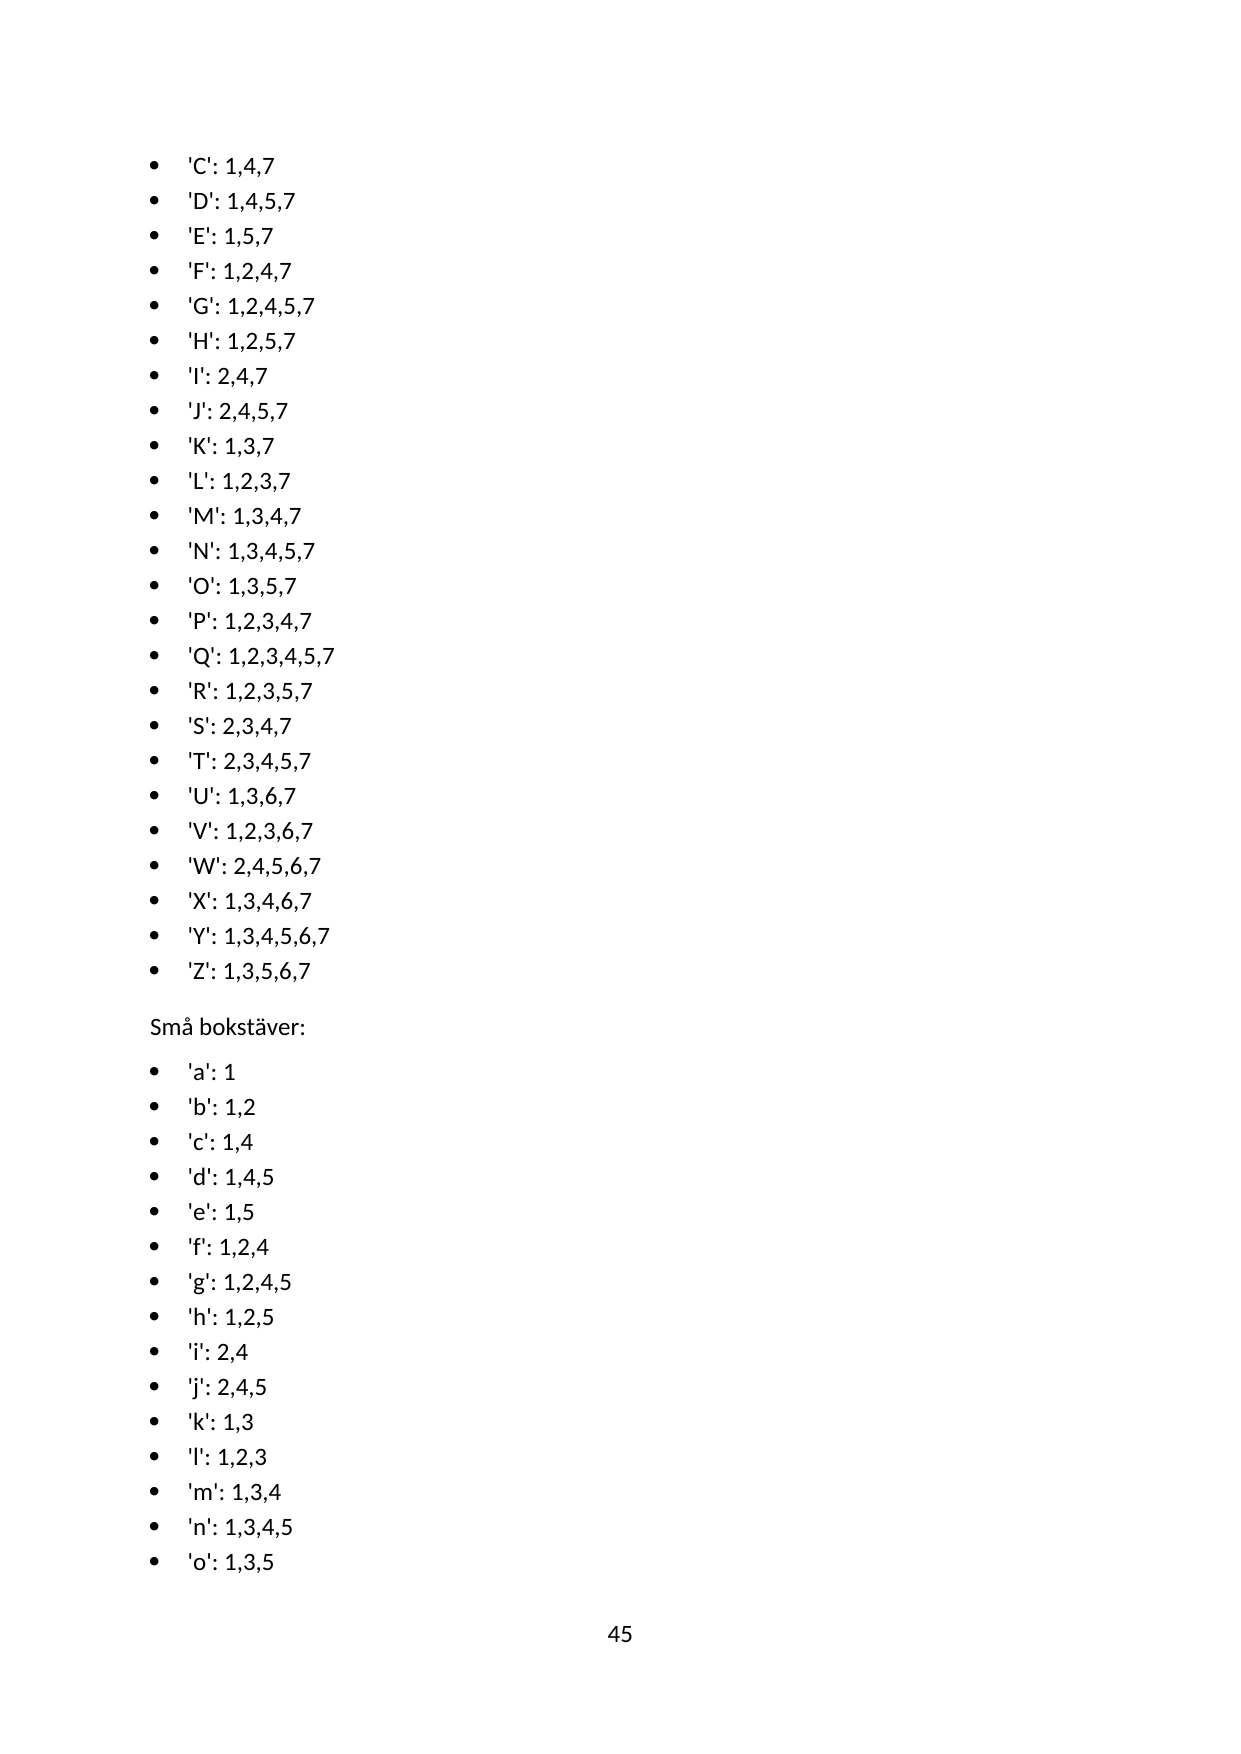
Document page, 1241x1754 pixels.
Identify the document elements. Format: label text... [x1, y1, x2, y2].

list 'l': 1,2,3 [150, 1441, 1128, 1472]
list 'c': 1,4 [150, 1126, 1128, 1157]
list 'T': 2,3,4,5,7 [150, 745, 1128, 776]
text Små bokstäver: [150, 1011, 1128, 1041]
list 'I': 2,4,7 [150, 360, 1128, 391]
list 'k': 1,3 [150, 1406, 1128, 1437]
list 'P': 1,2,3,4,7 [150, 605, 1128, 636]
list 'K': 1,3,7 [150, 430, 1128, 461]
list 'C': 1,4,7 [150, 150, 1128, 181]
list 'H': 1,2,5,7 [150, 325, 1128, 356]
list 'g': 1,2,4,5 [150, 1266, 1128, 1297]
list 'o': 1,3,5 [150, 1546, 1128, 1577]
list 'F': 1,2,4,7 [150, 255, 1128, 286]
list 'M': 1,3,4,7 [150, 500, 1128, 531]
list 'h': 1,2,5 [150, 1301, 1128, 1332]
list 'U': 1,3,6,7 [150, 780, 1128, 811]
list 'R': 1,2,3,5,7 [150, 675, 1128, 706]
list 'e': 1,5 [150, 1196, 1128, 1227]
list 'b': 1,2 [150, 1091, 1128, 1122]
list 'i': 2,4 [150, 1336, 1128, 1367]
list 'V': 1,2,3,6,7 [150, 815, 1128, 846]
list 'X': 1,3,4,6,7 [150, 885, 1128, 916]
list 'Y': 1,3,4,5,6,7 [150, 920, 1128, 951]
list 'L': 1,2,3,7 [150, 465, 1128, 496]
list 'S': 2,3,4,7 [150, 710, 1128, 741]
list 'W': 2,4,5,6,7 [150, 850, 1128, 881]
list 'Q': 1,2,3,4,5,7 [150, 640, 1128, 671]
list 'n': 1,3,4,5 [150, 1511, 1128, 1542]
list 'j': 2,4,5 [150, 1371, 1128, 1402]
list 'Z': 1,3,5,6,7 [150, 955, 1128, 986]
list 'J': 2,4,5,7 [150, 395, 1128, 426]
list 'f': 1,2,4 [150, 1231, 1128, 1262]
list 'G': 1,2,4,5,7 [150, 290, 1128, 321]
list 'a': 1 [150, 1056, 1128, 1087]
list 'N': 1,3,4,5,7 [150, 535, 1128, 566]
list 'm': 1,3,4 [150, 1476, 1128, 1507]
list 'E': 1,5,7 [150, 220, 1128, 251]
list 'd': 1,4,5 [150, 1161, 1128, 1192]
list 'O': 1,3,5,7 [150, 570, 1128, 601]
list 'D': 1,4,5,7 [150, 185, 1128, 216]
